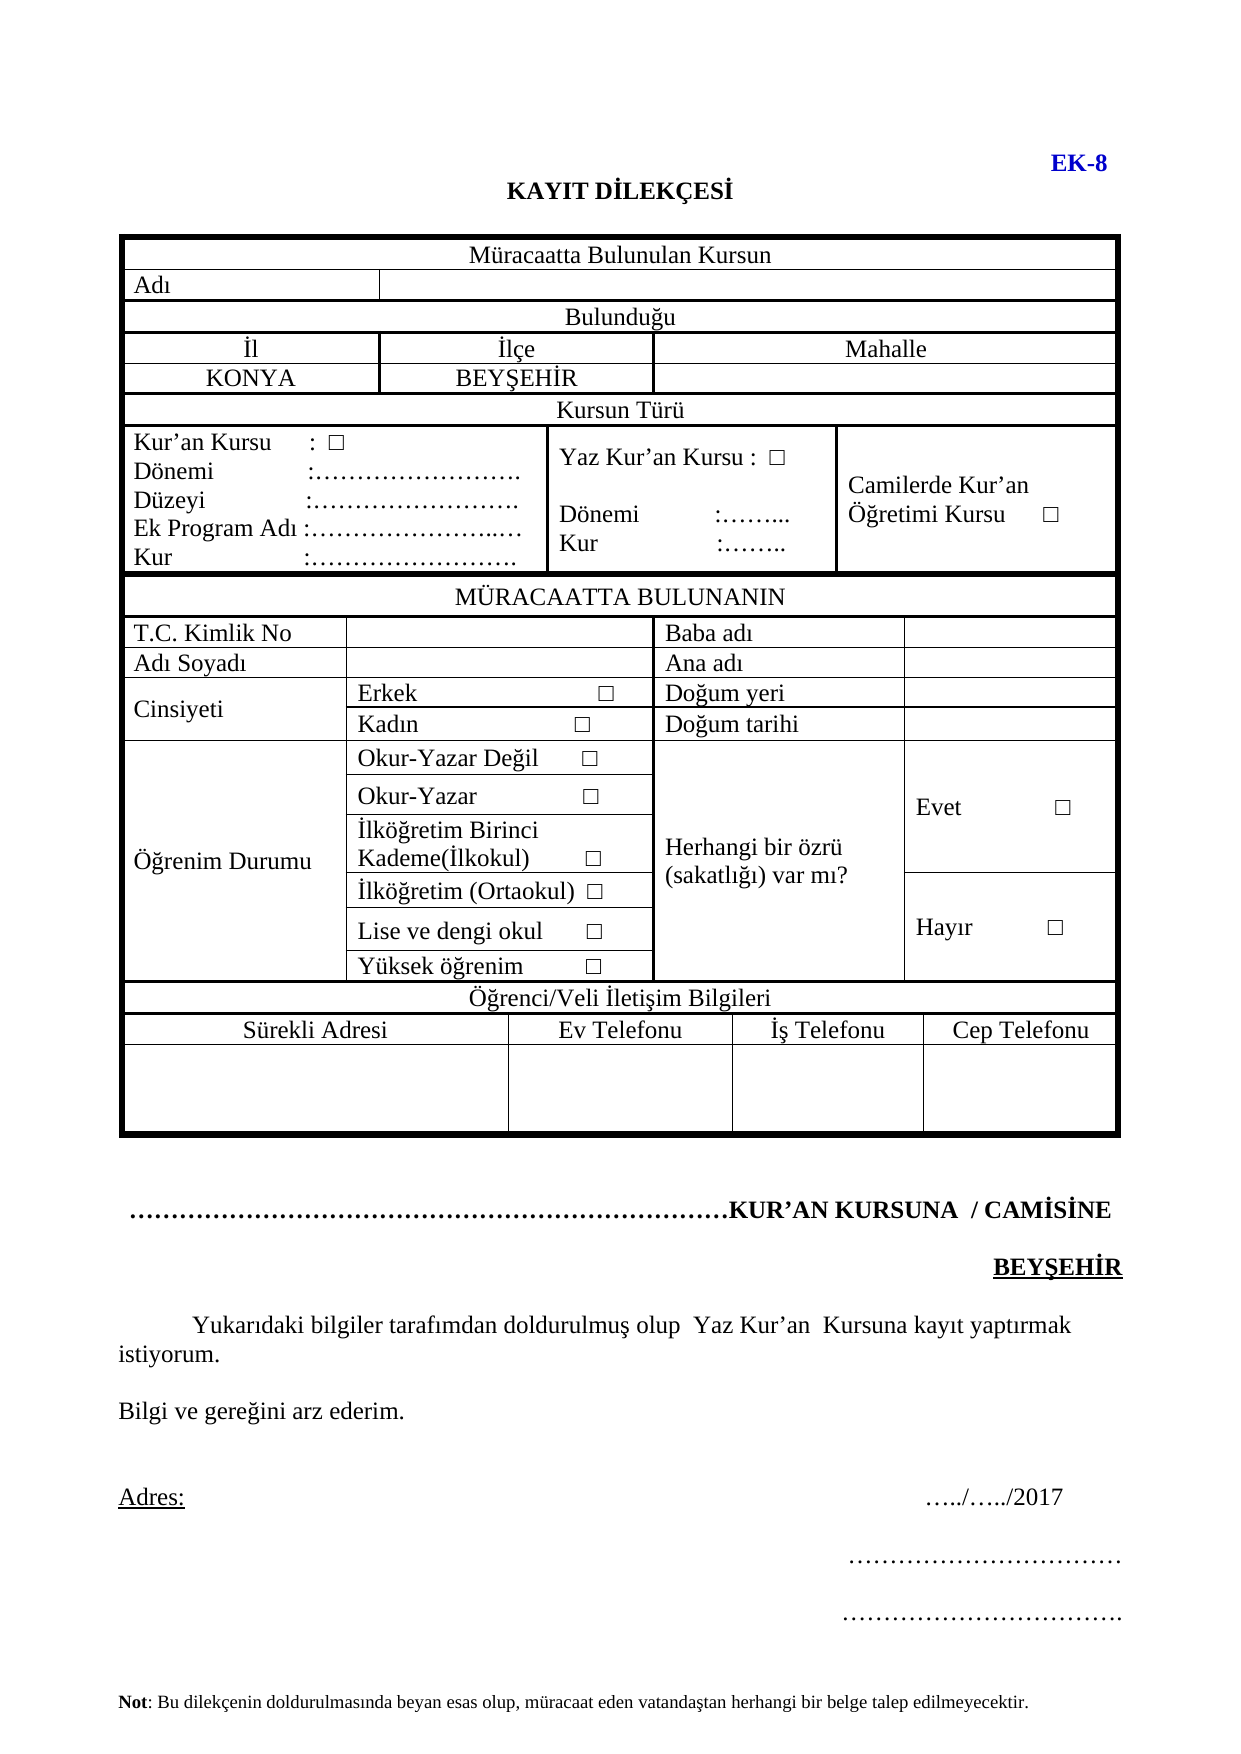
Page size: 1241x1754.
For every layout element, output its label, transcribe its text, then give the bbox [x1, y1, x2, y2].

text Bilgi ve gereğini arz ederim. [118, 1396, 1122, 1425]
table_cell Hayır □ [905, 873, 1115, 980]
table_cell T.C. Kimlik No [125, 618, 346, 647]
table_cell Ana adı [655, 648, 904, 677]
text ………………………………………………………………KUR’AN KURSUNA / CAMİSİNE [118, 1195, 1122, 1224]
table_cell İl [125, 334, 378, 362]
table_cell MÜRACAATTA BULUNANIN [125, 577, 1115, 615]
text …………………………… [118, 1540, 1122, 1569]
table_cell [905, 678, 1115, 706]
table_cell Okur-Yazar Değil □ [347, 741, 652, 774]
table_cell İlköğretim Birinci Kademe(İlkokul) □ [347, 815, 652, 872]
text KAYIT DİLEKÇESİ [118, 176, 1122, 205]
table_cell Kursun Türü [125, 395, 1115, 424]
table_cell İlköğretim (Ortaokul) □ [347, 873, 652, 907]
text EK-8 [118, 148, 1107, 176]
table_cell Bulunduğu [125, 302, 1115, 331]
text ……………………………. [118, 1597, 1122, 1626]
table_cell [905, 618, 1115, 647]
table_cell [347, 648, 652, 677]
table_cell Camilerde Kur’an Öğretimi Kursu □ [838, 427, 1115, 571]
table_cell Doğum yeri [655, 678, 904, 706]
text BEYŞEHİR [118, 1252, 1122, 1281]
table_cell Yaz Kur’an Kursu : □ Dönemi :……... Kur :…….. [549, 427, 835, 571]
table_cell Sürekli Adresi [125, 1015, 508, 1044]
table_cell Kur’an Kursu : □ Dönemi :……………………. Düzeyi :……………………. Ek Program Adı :…………………..… Kur :……………………. [125, 427, 546, 571]
table_cell Adı Soyadı [125, 648, 346, 677]
text Adres: …../…../2017 [118, 1482, 1122, 1511]
table_cell [905, 648, 1115, 677]
table_cell [347, 618, 652, 647]
table_cell Kadın □ [347, 708, 652, 740]
table_header Müracaatta Bulunulan Kursun [125, 240, 1115, 269]
table_cell [655, 364, 1115, 392]
table_cell Baba adı [655, 618, 904, 647]
table_cell [125, 1045, 508, 1131]
table_cell Cinsiyeti [125, 678, 346, 740]
table_cell İş Telefonu [733, 1015, 923, 1044]
table_cell İlçe [381, 334, 652, 362]
table_cell Ev Telefonu [509, 1015, 732, 1044]
text Yukarıdaki bilgiler tarafımdan doldurulmuş olup Yaz Kur’an Kursuna kayıt yaptırmak istiyorum. [118, 1310, 1122, 1367]
table_cell [905, 708, 1115, 740]
table_cell Öğrenci/Veli İletişim Bilgileri [125, 983, 1115, 1012]
table_cell Cep Telefonu [924, 1015, 1115, 1044]
table_cell Erkek □ [347, 678, 652, 706]
table_cell [924, 1045, 1115, 1131]
table_cell Mahalle [655, 334, 1115, 362]
table_cell Evet □ [905, 741, 1115, 872]
table_cell Herhangi bir özrü (sakatlığı) var mı? [655, 741, 904, 980]
text Not: Bu dilekçenin doldurulmasında beyan esas olup, müracaat eden vatandaştan herhangi bir belge talep edilmeyecektir. [118, 1691, 1122, 1712]
table_cell Lise ve dengi okul □ [347, 908, 652, 950]
table_cell Doğum tarihi [655, 708, 904, 740]
table_cell [380, 270, 1115, 299]
table_cell KONYA [125, 364, 378, 392]
table_cell Yüksek öğrenim □ [347, 951, 652, 980]
table_cell [733, 1045, 923, 1131]
table_cell BEYŞEHİR [381, 364, 652, 392]
table_cell Adı [125, 270, 379, 299]
table_cell Okur-Yazar □ [347, 775, 652, 814]
table_cell [509, 1045, 732, 1131]
table_cell Öğrenim Durumu [125, 741, 346, 980]
